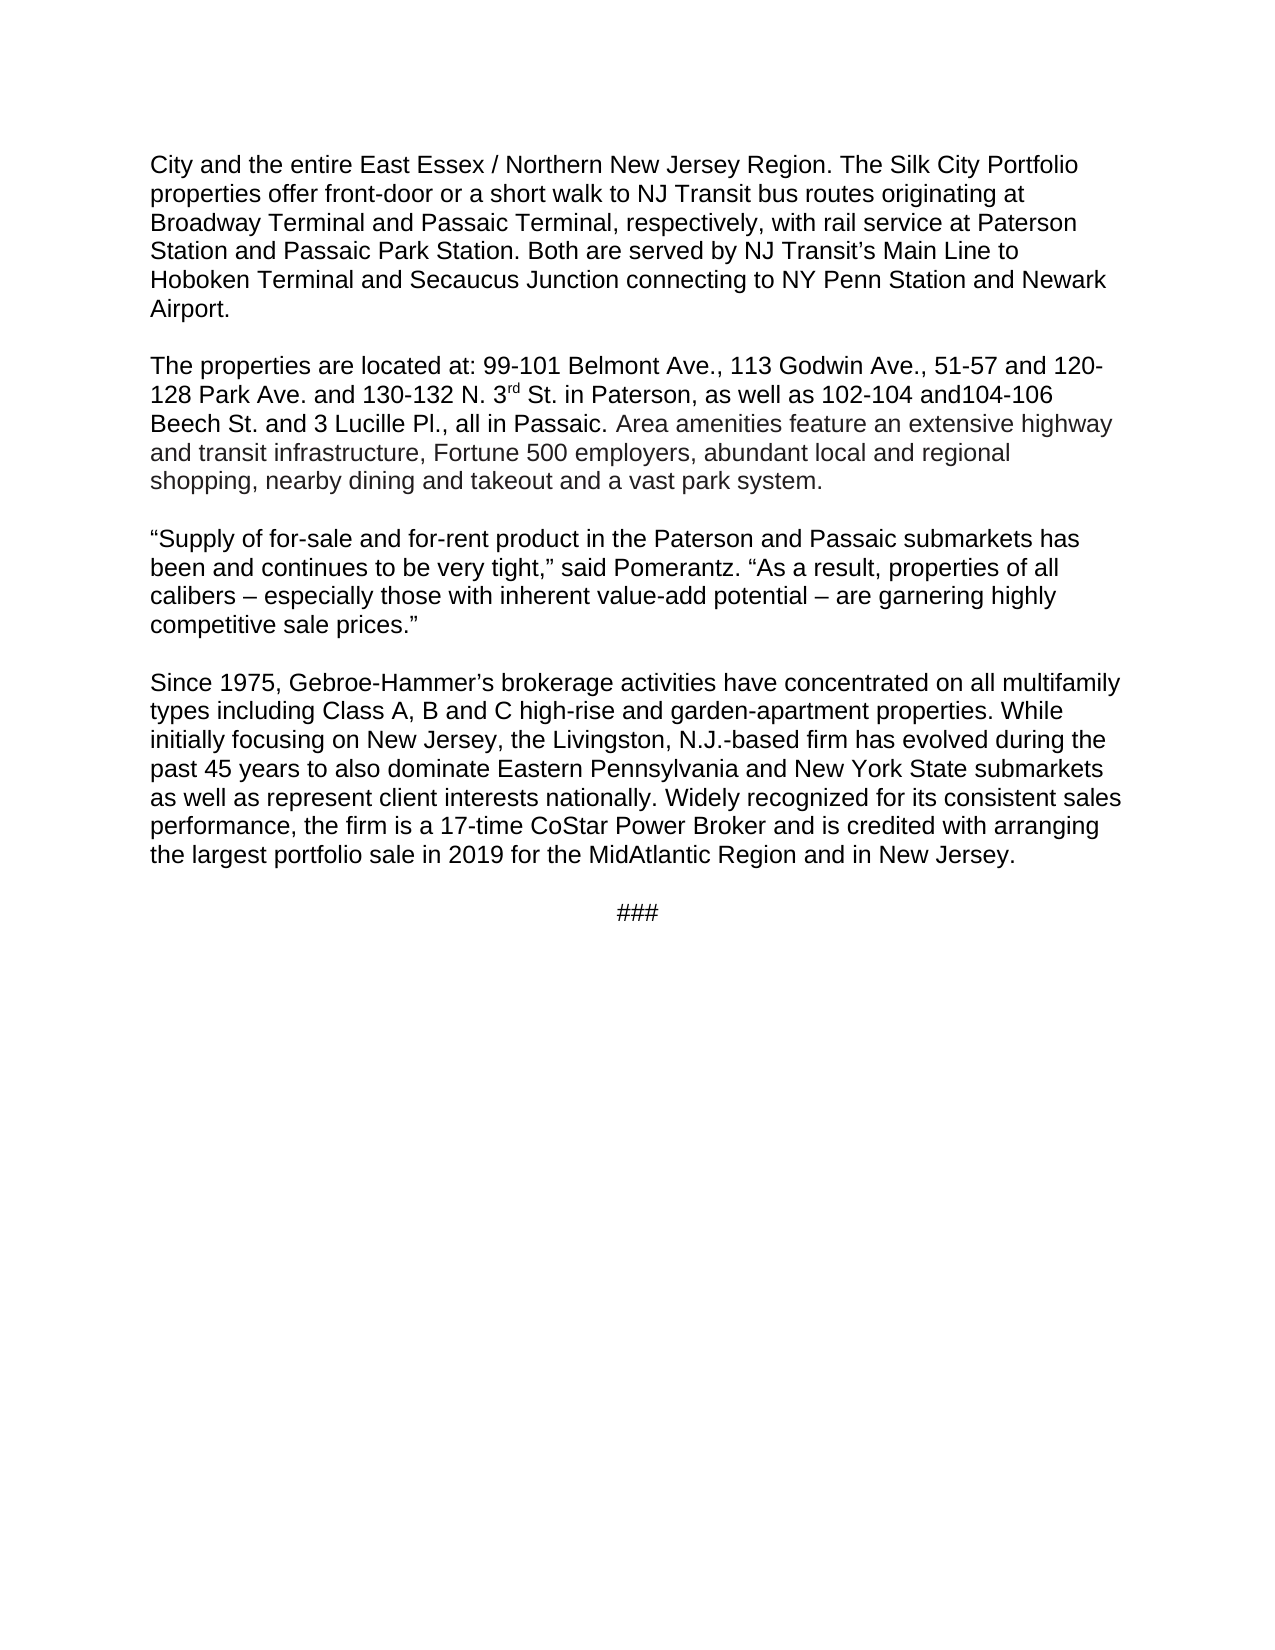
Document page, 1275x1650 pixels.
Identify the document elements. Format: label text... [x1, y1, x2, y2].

text Since 1975, Gebroe-Hammer’s brokerage activities have concentrated on all multifamily types including Class A, B and C high-rise and garden-apartment properties. While initially focusing on New Jersey, the Livingston, N.J.-based firm has evolved during the past 45 years to also dominate Eastern Pennsylvania and New York State submarkets as well as represent client interests nationally. Widely recognized for its consistent sales performance, the firm is a 17-time CoStar Power Broker and is credited with arranging the largest portfolio sale in 2019 for the MidAtlantic Region and in New Jersey. [150, 667, 1125, 869]
text The properties are located at: 99-101 Belmont Ave., 113 Godwin Ave., 51-57 and 120-128 Park Ave. and 130-132 N. 3rd St. in Paterson, as well as 102-104 and104-106 Beech St. and 3 Lucille Pl., all in Passaic. Area amenities feature an extensive highway and transit infrastructure, Fortune 500 employers, abundant local and regional shopping, nearby dining and takeout and a vast park system. [150, 351, 1125, 495]
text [150, 150, 1125, 322]
text “Supply of for-sale and for-rent product in the Paterson and Passaic submarkets has been and continues to be very tight,” said Pomerantz. “As a result, properties of all calibers – especially those with inherent value-add potential – are garnering highly competitive sale prices.” [150, 524, 1125, 639]
text ### [150, 898, 1125, 927]
